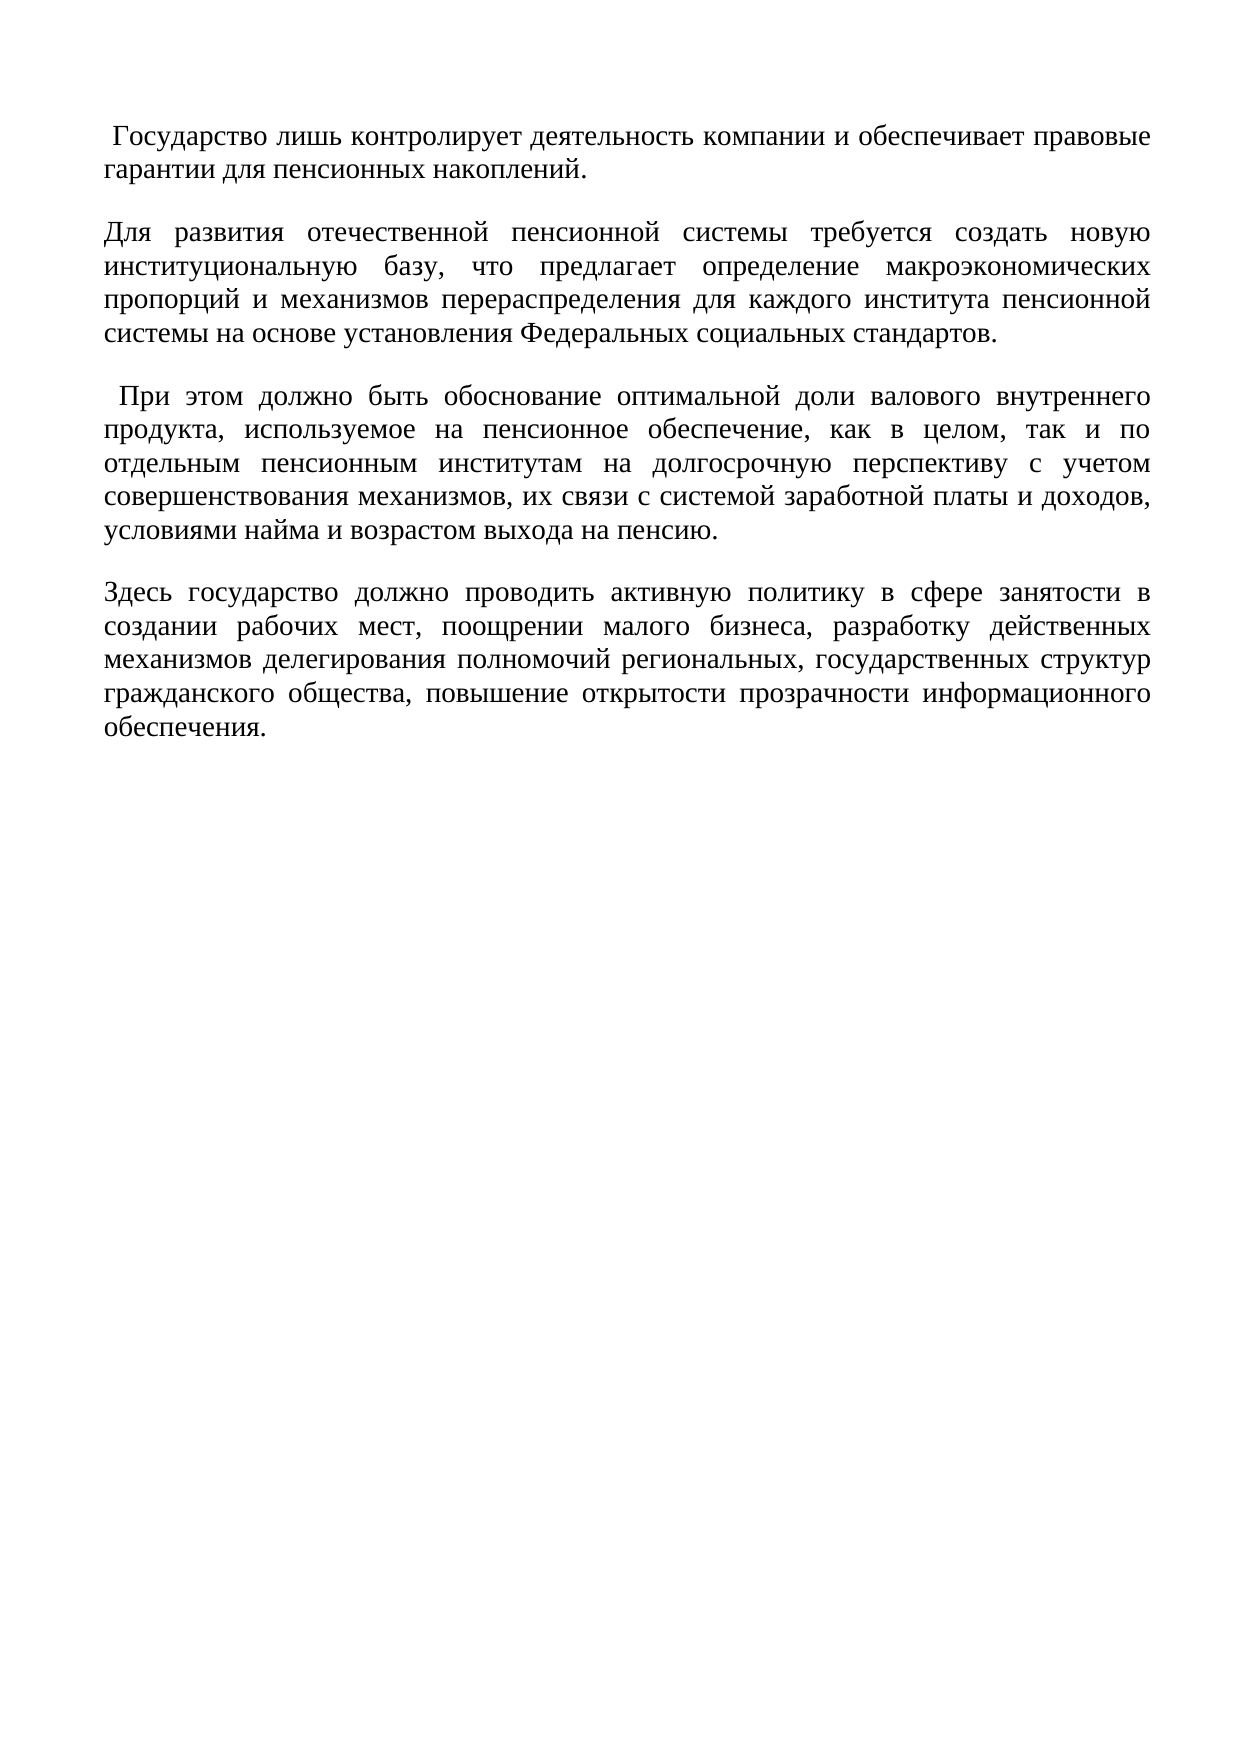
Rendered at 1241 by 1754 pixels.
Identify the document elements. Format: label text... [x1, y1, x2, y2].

text Государство лишь контролирует деятельность компании и обеспечивает правовые гарантии для пенсионных накоплений. [103, 118, 1152, 185]
text Здесь государство должно проводить активную политику в сфере занятости в создании рабочих мест, поощрении малого бизнеса, разработку действенных механизмов делегирования полномочий региональных, государственных структур гражданского общества, повышение открытости прозрачности информационного обеспечения. [103, 574, 1152, 742]
text При этом должно быть обоснование оптимальной доли валового внутреннего продукта, используемое на пенсионное обеспечение, как в целом, так и по отдельным пенсионным институтам на долгосрочную перспективу с учетом совершенствования механизмов, их связи с системой заработной платы и доходов, условиями найма и возрастом выхода на пенсию. [103, 378, 1152, 545]
text Для развития отечественной пенсионной системы требуется создать новую институциональную базу, что предлагает определение макроэкономических пропорций и механизмов перераспределения для каждого института пенсионной системы на основе установления Федеральных социальных стандартов. [103, 214, 1152, 348]
